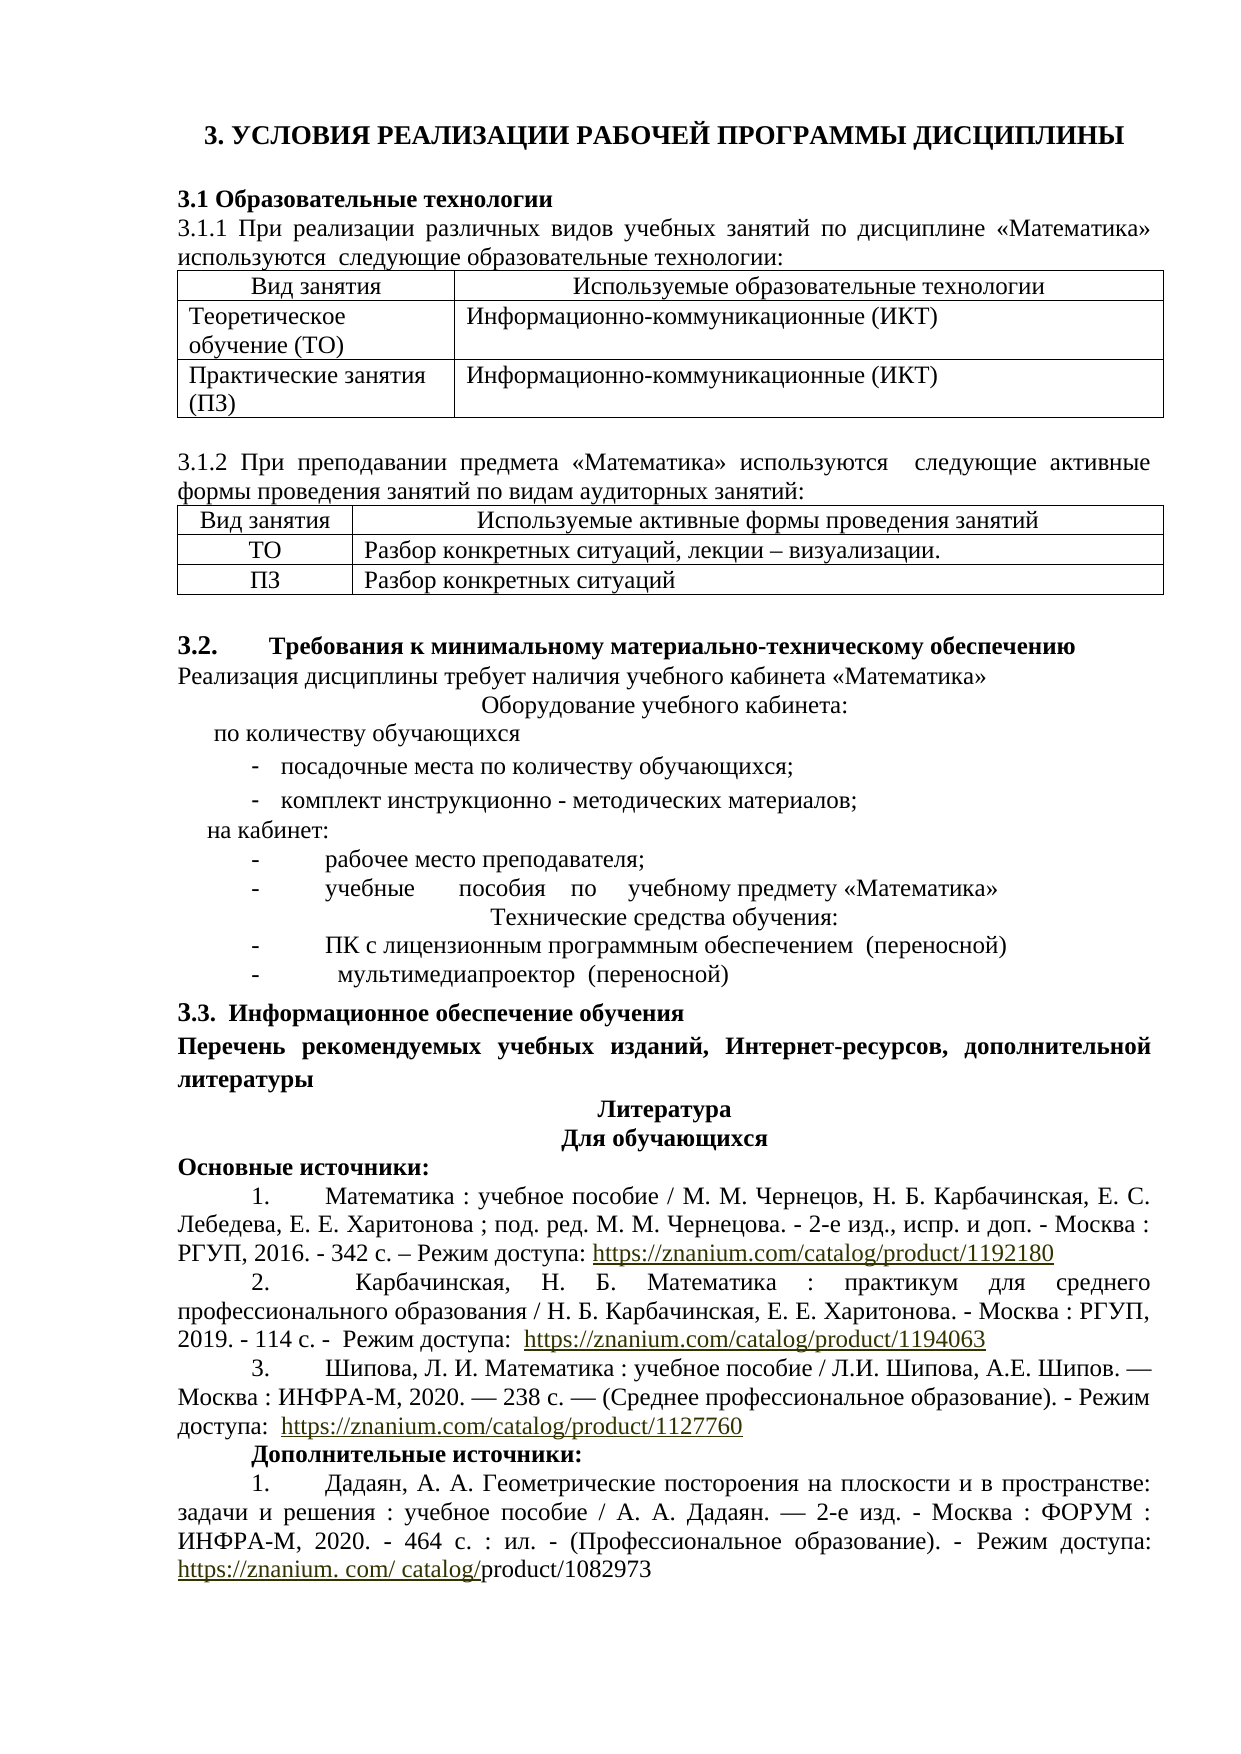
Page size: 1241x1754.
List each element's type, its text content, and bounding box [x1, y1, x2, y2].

text Основные источники: [177, 1152, 1152, 1181]
list Дадаян, А. А. Геометрические постороения на плоскости и в пространстве: задачи и решения : учебное пособие / А. А. Дадаян. — 2-е изд. - Москва : ФОРУМ : ИНФРА-М, 2020. - 464 с. : ил. - (Профессиональное образование). - Режим доступа: https://znanium. com/ catalog/product/1082973 [177, 1468, 1152, 1583]
list Карбачинская, Н. Б. Математика : практикум для среднего профессионального образования / Н. Б. Карбачинская, Е. Е. Харитонова. - Москва : РГУП, 2019. - 114 с. - Режим доступа: https://znanium.com/catalog/product/1194063 [177, 1267, 1152, 1353]
text 3.1.1 При реализации различных видов учебных занятий по дисциплине «Математика» используются следующие образовательные технологии: [177, 213, 1152, 270]
text Технические средства обучения: [177, 902, 1152, 930]
list мультимедиапроектор (переносной) [177, 959, 1152, 988]
text 3.2. Требования к минимальному материально-техническому обеспечению [177, 628, 1152, 661]
table_cell Разбор конкретных ситуаций, лекции – визуализации. [353, 535, 1163, 564]
text Для обучающихся [177, 1123, 1152, 1152]
text 3. УСЛОВИЯ РЕАЛИЗАЦИИ РАБОЧЕЙ ПРОГРАММЫ ДИСЦИПЛИНЫ [177, 118, 1152, 151]
text 3.3. Информационное обеспечение обучения [177, 995, 1152, 1028]
text по количеству обучающихся [177, 718, 1152, 747]
text 3.1 Образовательные технологии [177, 184, 1152, 213]
table_cell Информационно-коммуникационные (ИКТ) [455, 360, 1163, 417]
text на кабинет: [177, 815, 1152, 844]
list рабочее место преподавателя; [177, 844, 1152, 873]
text Перечень рекомендуемых учебных изданий, Интернет-ресурсов, дополнительной литературы [177, 1028, 1152, 1094]
table_header Используемые образовательные технологии [455, 271, 1163, 300]
list ПК с лицензионным программным обеспечением (переносной) [177, 930, 1152, 959]
table_cell Теоретическое обучение (ТО) [178, 301, 454, 359]
table_cell ПЗ [178, 565, 352, 594]
table_header Используемые активные формы проведения занятий [353, 506, 1163, 534]
table_header Вид занятия [178, 271, 454, 300]
text Литература [177, 1094, 1152, 1123]
table_header Вид занятия [178, 506, 352, 534]
list Шипова, Л. И. Математика : учебное пособие / Л.И. Шипова, А.Е. Шипов. — Москва : ИНФРА-М, 2020. — 238 с. — (Среднее профессиональное образование). - Режим доступа: https://znanium.com/catalog/product/1127760 [177, 1353, 1152, 1439]
list Математика : учебное пособие / М. М. Чернецов, Н. Б. Карбачинская, Е. С. Лебедева, Е. Е. Харитонова ; под. ред. М. М. Чернецова. - 2-е изд., испр. и доп. - Москва : РГУП, 2016. - 342 с. – Режим доступа: https://znanium.com/catalog/product/1192180 [177, 1181, 1152, 1267]
table_cell Практические занятия (ПЗ) [178, 360, 454, 417]
text Дополнительные источники: [177, 1439, 1152, 1468]
text Оборудование учебного кабинета: [177, 690, 1152, 718]
list комплект инструкционно - методических материалов; [177, 781, 1152, 815]
list посадочные места по количеству обучающихся; [251, 747, 1152, 781]
table_cell ТО [178, 535, 352, 564]
text Реализация дисциплины требует наличия учебного кабинета «Математика» [177, 661, 1152, 690]
text 3.1.2 При преподавании предмета «Математика» используются следующие активные формы проведения занятий по видам аудиторных занятий: [177, 447, 1152, 504]
table_cell Разбор конкретных ситуаций [353, 565, 1163, 594]
table_cell Информационно-коммуникационные (ИКТ) [455, 301, 1163, 359]
list учебные пособия по учебному предмету «Математика» [177, 873, 1152, 902]
